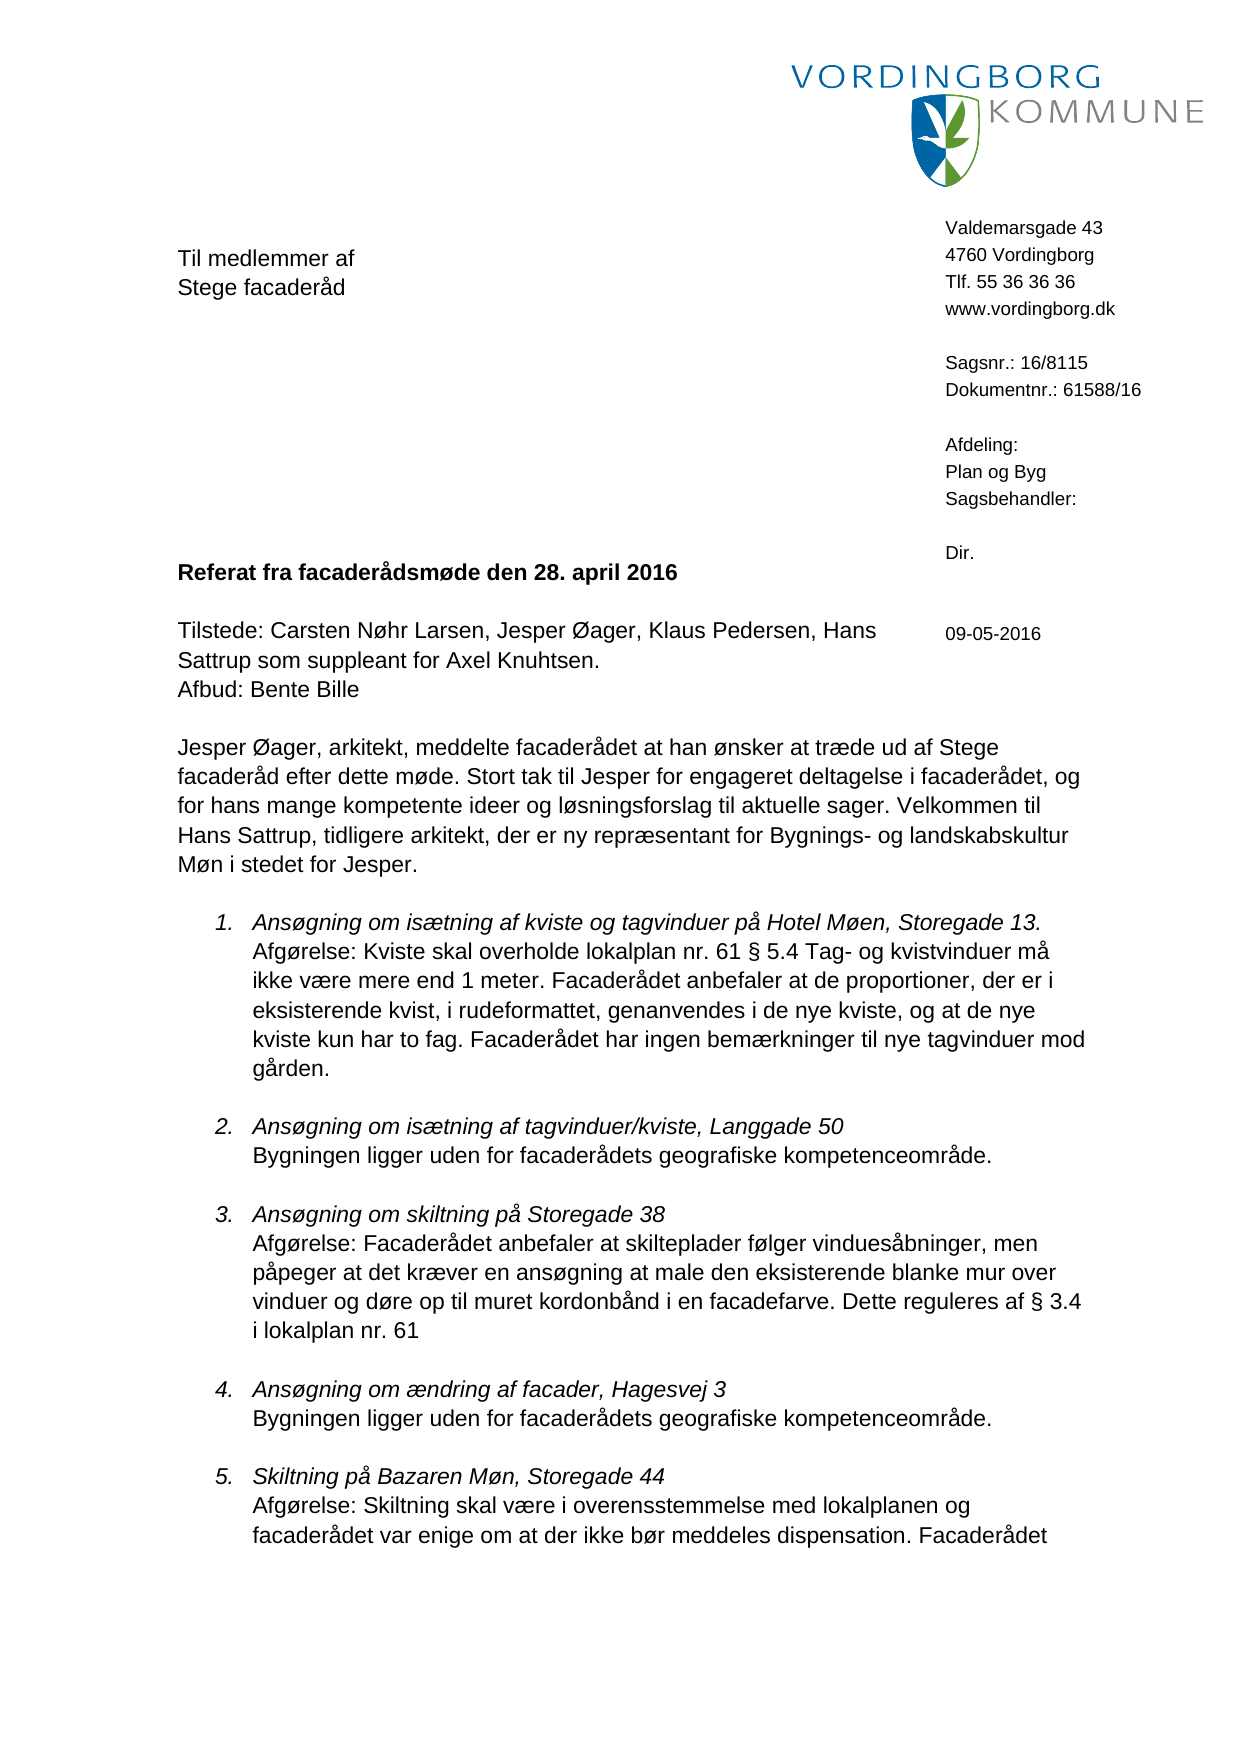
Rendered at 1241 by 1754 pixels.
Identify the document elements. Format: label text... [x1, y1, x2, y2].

text Sagsnr.: 16/8115 [945, 348, 1169, 375]
list Ansøgning om ændring af facader, Hagesvej 3 [215, 1373, 1092, 1402]
text Afbud: Bente Bille [177, 673, 1092, 702]
text 09-05-2016 [945, 619, 1169, 646]
list Ansøgning om skiltning på Storegade 38 [215, 1198, 1092, 1227]
list Ansøgning om isætning af tagvinduer/kviste, Langgade 50 [215, 1111, 1092, 1140]
text Jesper Øager, arkitekt, meddelte facaderådet at han ønsker at træde ud af Stege facaderåd efter dette møde. Stort tak til Jesper for engageret deltagelse i facaderådet, og for hans mange kompetente ideer og løsningsforslag til aktuelle sager. Velkommen til Hans Sattrup, tidligere arkitekt, der er ny repræsentant for Bygnings- og landskabskultur Møn i stedet for Jesper. [177, 731, 1092, 877]
text Valdemarsgade 43 [945, 213, 1169, 240]
text Sagsbehandler: [945, 483, 1169, 511]
subtitle Referat fra facaderådsmøde den 28. april 2016 [177, 556, 1092, 586]
list Ansøgning om isætning af kviste og tagvinduer på Hotel Møen, Storegade 13. [215, 906, 1092, 936]
text Afgørelse: Facaderådet anbefaler at skilteplader følger vinduesåbninger, men påpeger at det kræver en ansøgning at male den eksisterende blanke mur over vinduer og døre op til muret kordonbånd i en facadefarve. Dette reguleres af § 3.4 i lokalplan nr. 61 [252, 1227, 1092, 1344]
list Afgørelse: Kviste skal overholde lokalplan nr. 61 § 5.4 Tag- og kvistvinduer må ikke være mere end 1 meter. Facaderådet anbefaler at de proportioner, der er i eksisterende kvist, i rudeformattet, genanvendes i de nye kviste, og at de nye kviste kun har to fag. Facaderådet har ingen bemærkninger til nye tagvinduer mod gården. [252, 936, 1092, 1081]
text Tlf. 55 36 36 36 [945, 267, 1169, 294]
list Bygningen ligger uden for facaderådets geografiske kompetenceområde. [252, 1402, 1092, 1431]
text Til medlemmer af [177, 242, 473, 271]
text Stege facaderåd [177, 271, 473, 301]
text Afdeling: [945, 429, 1169, 456]
text Bygningen ligger uden for facaderådets geografiske kompetenceområde. [252, 1140, 1092, 1169]
text www.vordingborg.dk [945, 294, 1169, 321]
text Dir. [945, 511, 1169, 565]
text Plan og Byg [945, 456, 1169, 483]
text Dokumentnr.: 61588/16 [945, 375, 1169, 402]
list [252, 1490, 1092, 1548]
text Tilstede: Carsten Nøhr Larsen, Jesper Øager, Klaus Pedersen, Hans Sattrup som suppleant for Axel Knuhtsen. [177, 615, 1092, 673]
text 4760 Vordingborg [945, 240, 1169, 267]
list Skiltning på Bazaren Møn, Storegade 44 [215, 1461, 1092, 1490]
